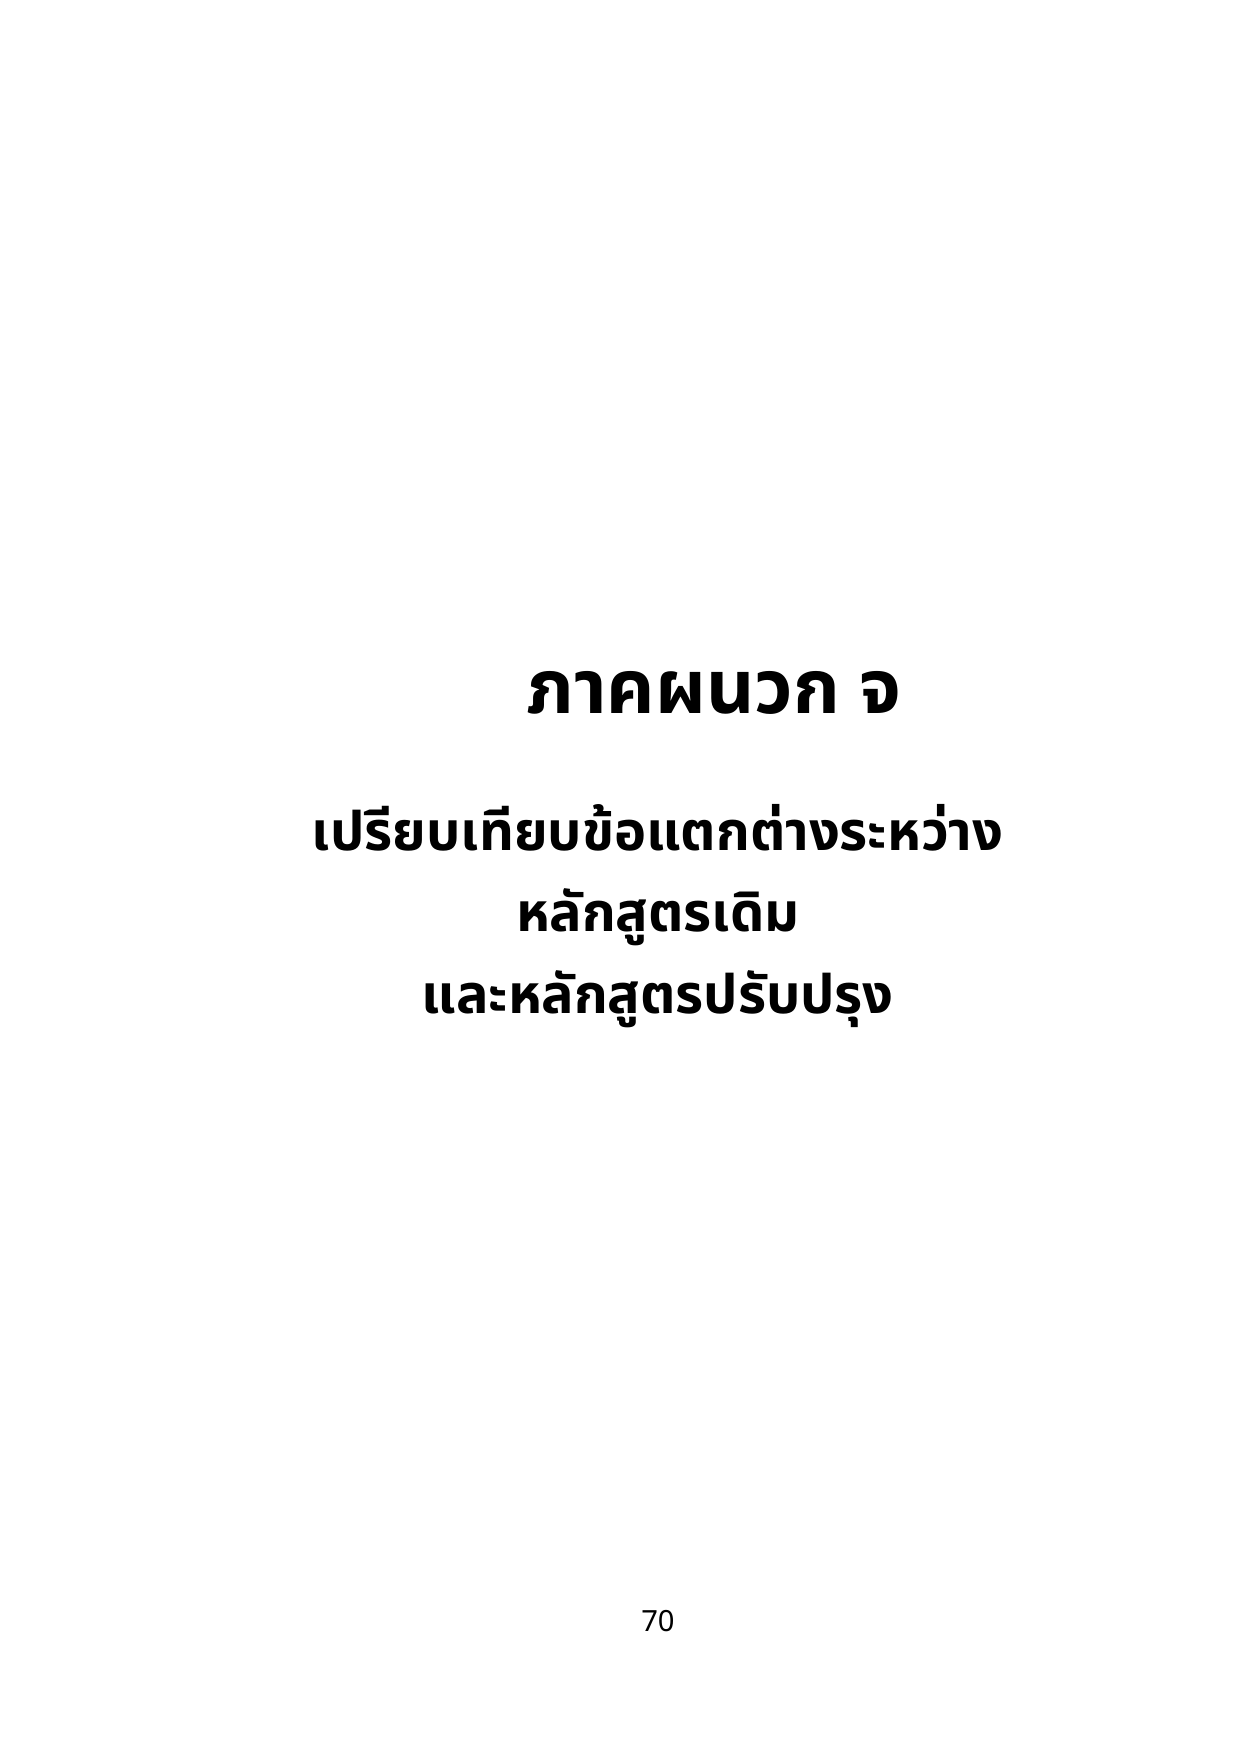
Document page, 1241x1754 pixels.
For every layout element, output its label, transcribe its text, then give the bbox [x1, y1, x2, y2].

text ภาคผนวก จ [300, 634, 1090, 747]
text เปรียบเทียบข้อแตกต่างระหว่างหลักสูตรเดิม และหลักสูตรปรับปรุง [225, 792, 1090, 1038]
